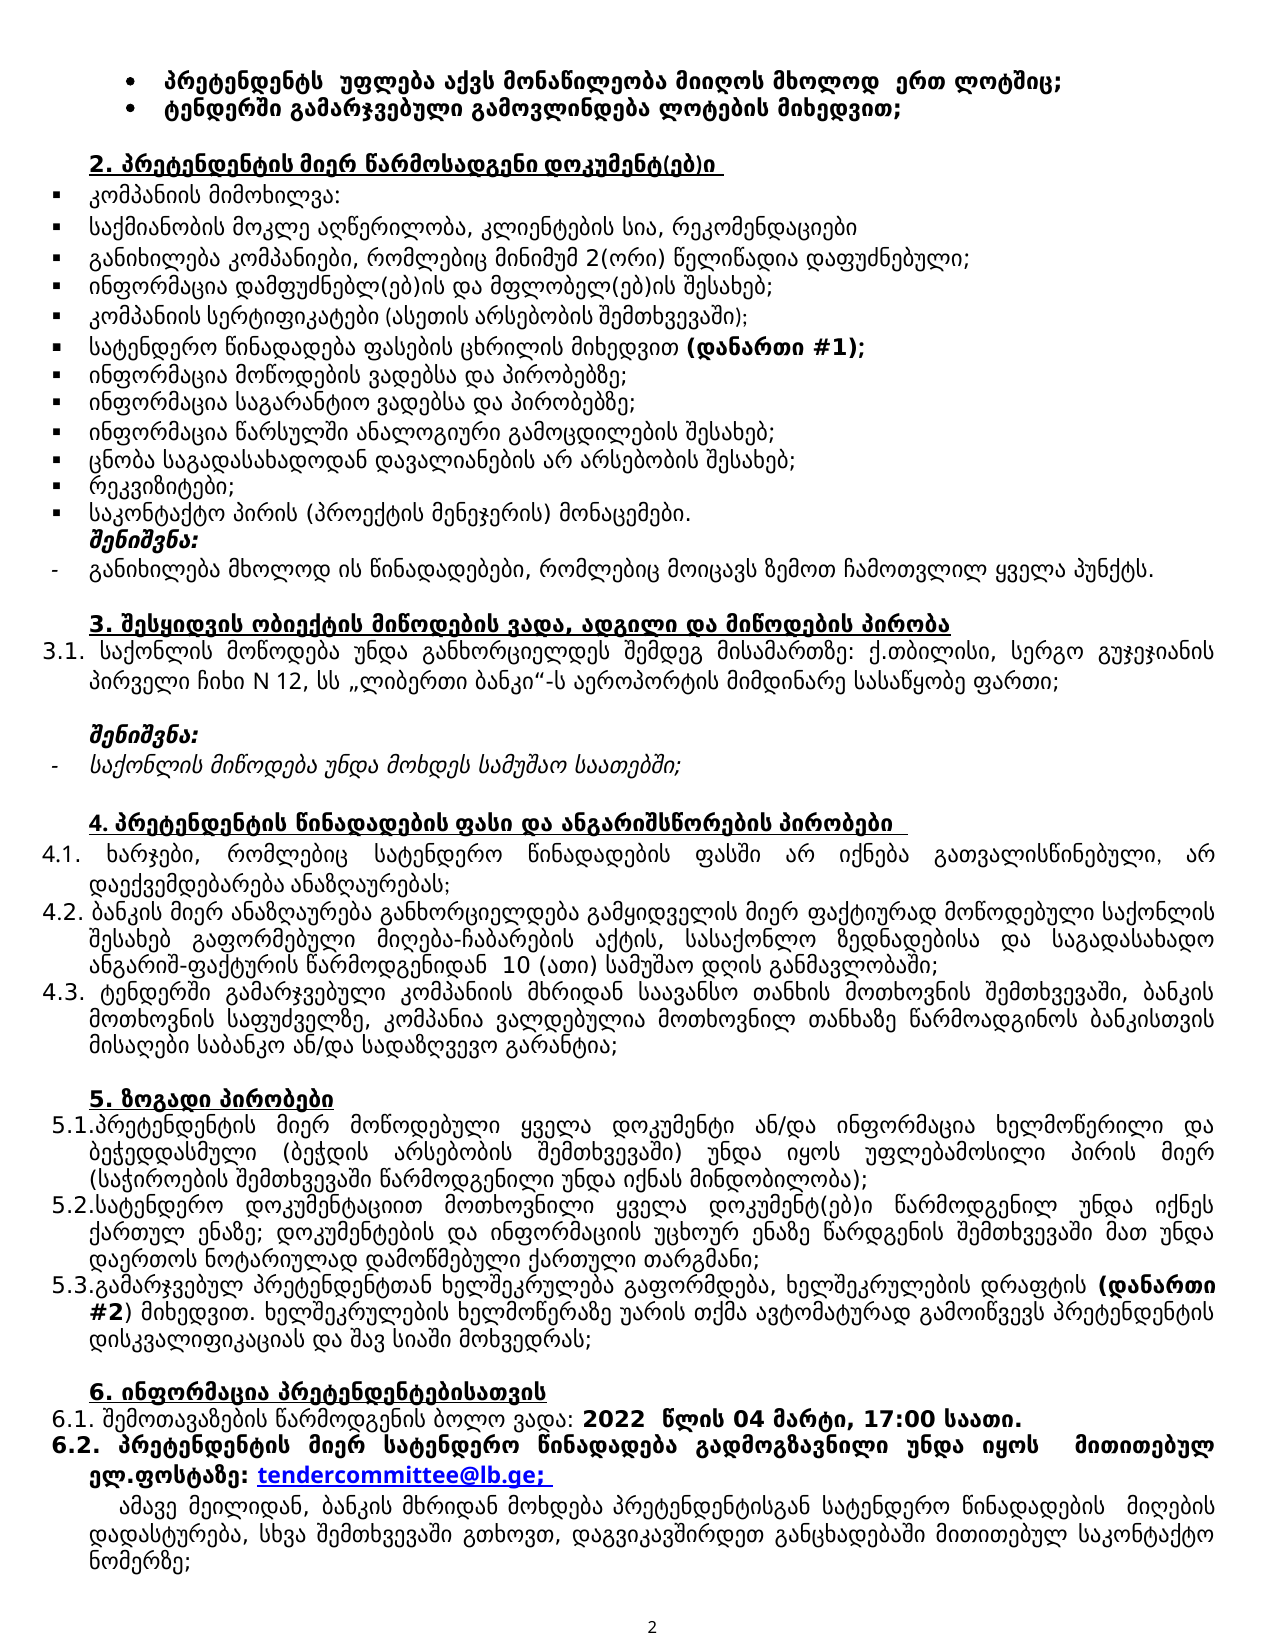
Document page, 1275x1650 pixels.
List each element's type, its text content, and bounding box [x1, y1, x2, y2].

list ინფორმაცია წარსულში ანალოგიური გამოცდილების შესახებ; [51, 416, 1216, 447]
list ცნობა საგადასახადოდან დავალიანების არ არსებობის შესახებ; [51, 447, 1216, 473]
text 2. პრეტენდენტის მიერ წარმოსადგენი დოკუმენტ(ებ)ი [89, 148, 1216, 179]
list განიხილება კომპანიები, რომლებიც მინიმუმ 2(ორი) წელიწადია დაფუძნებული; [51, 242, 1216, 273]
text 5.1.პრეტენდენტის მიერ მოწოდებული ყველა დოკუმენტი ან/და ინფორმაცია ხელმოწერილი და ბეჭედდასმული (ბეჭდის არსებობის შემთხვევაში) უნდა იყოს უფლებამოსილი პირის მიერ (საჭიროების შემთხვევაში წარმოდგენილი უნდა იქნას მინდობილობა); [51, 1112, 1216, 1192]
text 4. პრეტენდენტის წინადადების ფასი და ანგარიშსწორების პირობები [89, 807, 1216, 838]
text 5.2.სატენდერო დოკუმენტაციით მოთხოვნილი ყველა დოკუმენტ(ებ)ი წარმოდგენილ უნდა იქნეს ქართულ ენაზე; დოკუმენტების და ინფორმაციის უცხოურ ენაზე წარდგენის შემთხვევაში მათ უნდა დაერთოს ნოტარიულად დამოწმებული ქართული თარგმანი; [51, 1192, 1216, 1272]
text 4.1. ხარჯები, რომლებიც სატენდერო წინადადების ფასში არ იქნება გათვალისწინებული, არ დაექვემდებარება ანაზღაურებას; [42, 838, 1216, 898]
list საკონტაქტო პირის (პროექტის მენეჯერის) მონაცემები. [51, 500, 1216, 527]
list რეკვიზიტები; [51, 473, 1216, 500]
list განიხილება მხოლოდ ის წინადადებები, რომლებიც მოიცავს ზემოთ ჩამოთვლილ ყველა პუნქტს. [51, 553, 1216, 585]
text 6.2. პრეტენდენტის მიერ სატენდერო წინადადება გადმოგზავნილი უნდა იყოს მითითებულ ელ.ფოსტაზე: tendercommittee@lb.ge; [51, 1432, 1216, 1490]
text 5.3.გამარჯვებულ პრეტენდენტთან ხელშეკრულება გაფორმდება, ხელშეკრულების დრაფტის (დანართი #2) მიხედვით. ხელშეკრულების ხელმოწერაზე უარის თქმა ავტომატურად გამოიწვევს პრეტენდენტის დისკვალიფიკაციას და შავ სიაში მოხვედრას; [51, 1272, 1216, 1352]
list საქმიანობის მოკლე აღწერილობა, კლიენტების სია, რეკომენდაციები [51, 211, 1216, 242]
list ტენდერში გამარჯვებული გამოვლინდება ლოტების მიხედვით; [126, 95, 1216, 121]
text 3.1. საქონლის მოწოდება უნდა განხორციელდეს შემდეგ მისამართზე: ქ.თბილისი, სერგო გუჯეჯიანის პირველი ჩიხი N 12, სს „ლიბერთი ბანკი“-ს აეროპორტის მიმდინარე სასაწყობე ფართი; [42, 638, 1216, 696]
list ინფორმაცია საგარანტიო ვადებსა და პირობებზე; [51, 389, 1216, 416]
text 4.3. ტენდერში გამარჯვებული კომპანიის მხრიდან საავანსო თანხის მოთხოვნის შემთხვევაში, ბანკის მოთხოვნის საფუძველზე, კომპანია ვალდებულია მოთხოვნილ თანხაზე წარმოადგინოს ბანკისთვის მისაღები საბანკო ან/და სადაზღვევო გარანტია; [42, 979, 1216, 1059]
text 3. შესყიდვის ობიექტის მიწოდების ვადა, ადგილი და მიწოდების პირობა [89, 611, 1216, 638]
text 4.2. ბანკის მიერ ანაზღაურება განხორციელდება გამყიდველის მიერ ფაქტიურად მოწოდებული საქონლის შესახებ გაფორმებული მიღება-ჩაბარების აქტის, სასაქონლო ზედნადებისა და საგადასახადო ანგარიშ-ფაქტურის წარმოდგენიდან 10 (ათი) სამუშაო დღის განმავლობაში; [42, 898, 1216, 979]
list საქონლის მიწოდება უნდა მოხდეს სამუშაო საათებში; [51, 749, 1216, 781]
list კომპანიის მიმოხილვა: [51, 179, 1216, 211]
text 6.1. შემოთავაზების წარმოდგენის ბოლო ვადა: 2022 წლის 04 მარტი, 17:00 საათი. [51, 1406, 1216, 1432]
text შენიშვნა: [89, 723, 1216, 749]
text 6. ინფორმაცია პრეტენდენტებისათვის [89, 1379, 1216, 1406]
text 5. ზოგადი პირობები [89, 1086, 1216, 1112]
text ამავე მეილიდან, ბანკის მხრიდან მოხდება პრეტენდენტისგან სატენდერო წინადადების მიღების დადასტურება, სხვა შემთხვევაში გთხოვთ, დაგვიკავშირდეთ განცხადებაში მითითებულ საკონტაქტო ნომერზე; [51, 1490, 1216, 1575]
list კომპანიის სერტიფიკატები (ასეთის არსებობის შემთხვევაში); [51, 300, 1216, 331]
list ინფორმაცია დამფუძნებლ(ებ)ის და მფლობელ(ებ)ის შესახებ; [51, 273, 1216, 300]
text შენიშვნა: [89, 527, 1216, 553]
list სატენდერო წინადადება ფასების ცხრილის მიხედვით (დანართი #1); [51, 331, 1216, 362]
list პრეტენდენტს უფლება აქვს მონაწილეობა მიიღოს მხოლოდ ერთ ლოტშიც; [126, 68, 1216, 95]
list ინფორმაცია მოწოდების ვადებსა და პირობებზე; [51, 362, 1216, 389]
